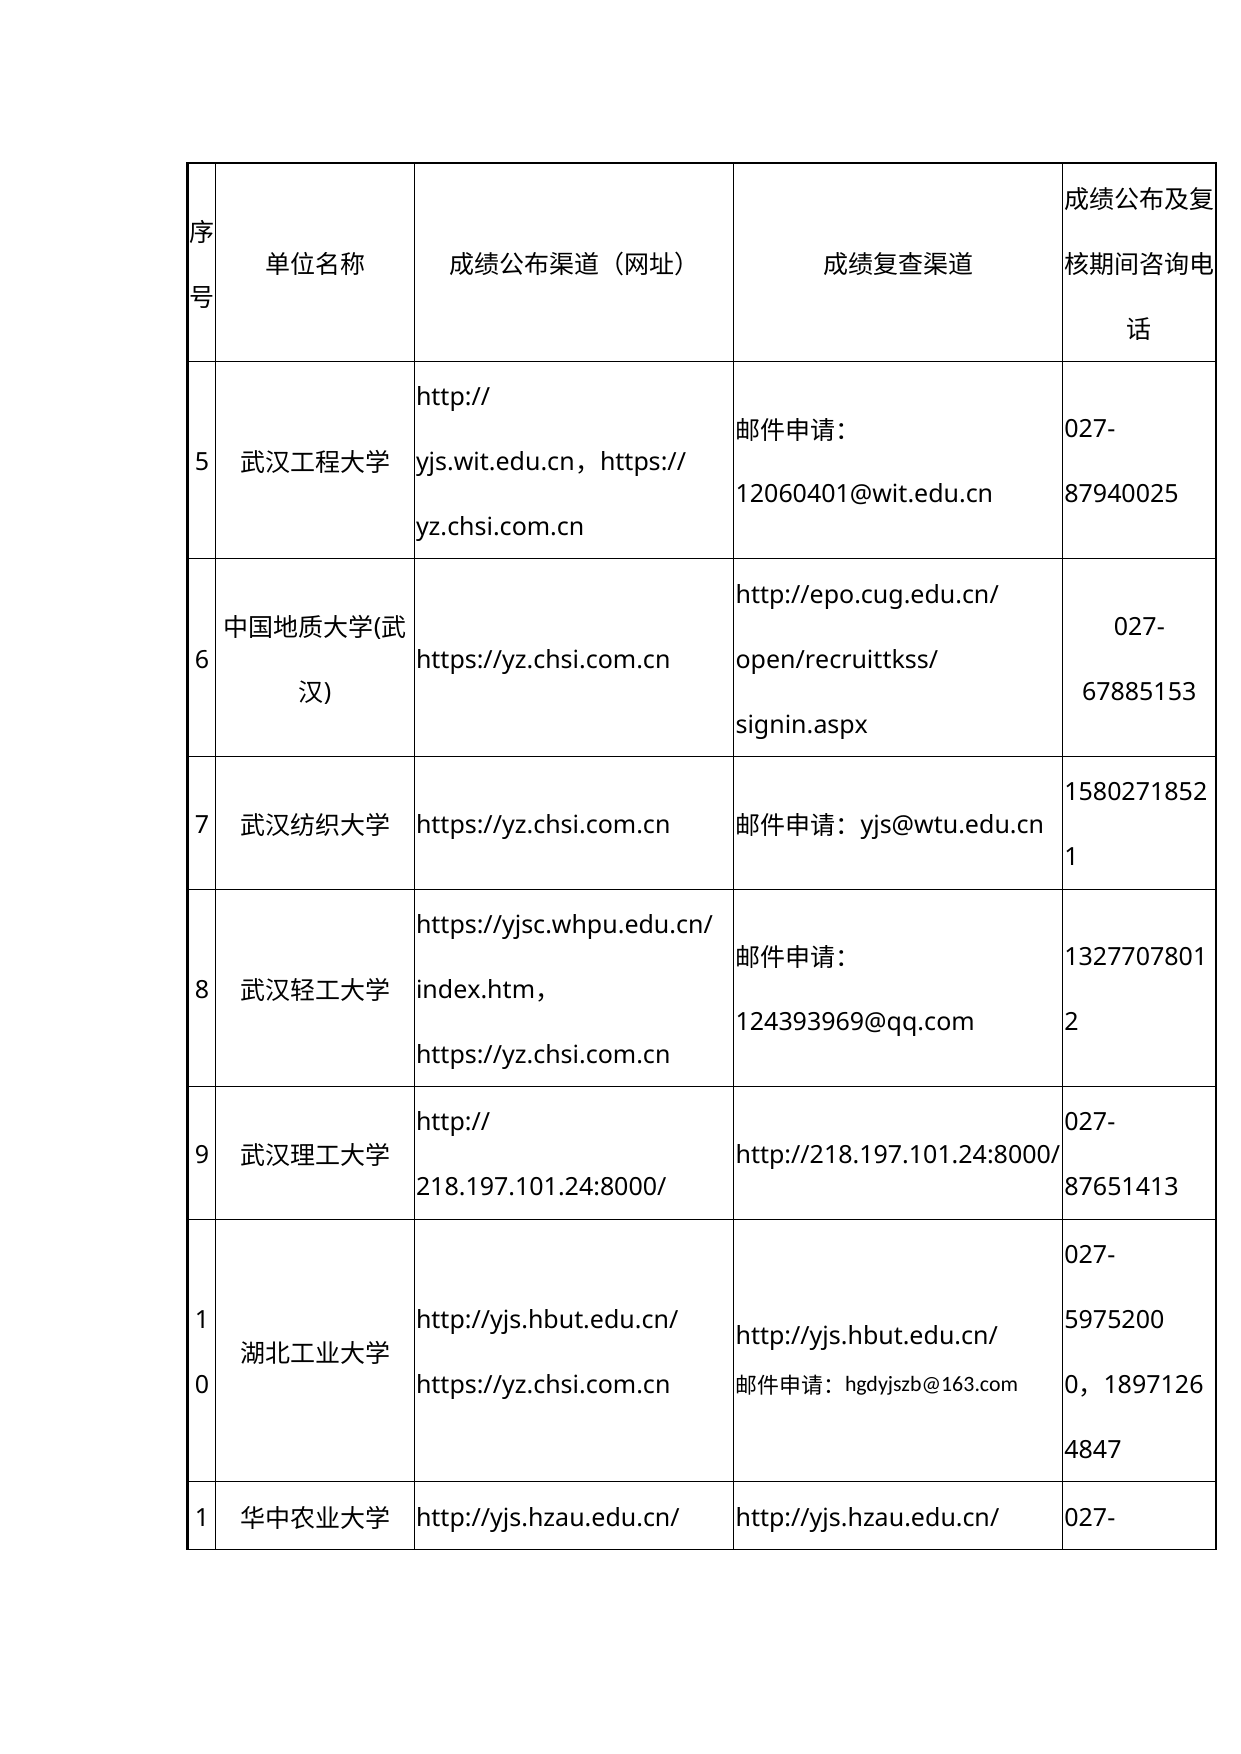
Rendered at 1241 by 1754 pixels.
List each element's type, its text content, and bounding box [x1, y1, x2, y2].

table_cell 中国地质大学(武汉) [216, 559, 414, 756]
table_header 序号 [189, 164, 215, 361]
table_cell 邮件申请：12060401@wit.edu.cn [734, 362, 1062, 558]
table_cell http://yjs.hbut.edu.cn/ https://yz.chsi.com.cn [415, 1220, 733, 1481]
table_header 单位名称 [216, 164, 414, 361]
table_cell 15802718521 [1063, 757, 1215, 888]
table_cell 13277078012 [1063, 890, 1215, 1086]
table_cell 武汉工程大学 [216, 362, 414, 558]
table_cell https://yz.chsi.com.cn [415, 559, 733, 756]
table_cell 10 [189, 1220, 215, 1481]
table_cell 武汉纺织大学 [216, 757, 414, 888]
table_cell http://yjs.hzau.edu.cn/zsgz.htm [734, 1482, 1062, 1549]
table_cell 9 [189, 1087, 215, 1219]
table_cell 武汉理工大学 [216, 1087, 414, 1219]
table_cell 武汉轻工大学 [216, 890, 414, 1086]
table_cell http://yjs.wit.edu.cn，https://yz.chsi.com.cn [415, 362, 733, 558]
table_cell http://218.197.101.24:8000/ [415, 1087, 733, 1219]
table_cell 邮件申请：124393969@qq.com [734, 890, 1062, 1086]
table_header 成绩公布及复核期间咨询电话 [1063, 164, 1215, 361]
table_cell 邮件申请：yjs@wtu.edu.cn [734, 757, 1062, 888]
table_cell http://yjs.hzau.edu.cn/zsgz.htm [415, 1482, 733, 1549]
table_cell https://yjsc.whpu.edu.cn/index.htm， https://yz.chsi.com.cn [415, 890, 733, 1086]
table_cell 5 [189, 362, 215, 558]
table_cell 7 [189, 757, 215, 888]
table_cell http://218.197.101.24:8000/ [734, 1087, 1062, 1219]
table_cell 027-87281816 [1063, 1482, 1215, 1549]
table_header 成绩复查渠道 [734, 164, 1062, 361]
table_cell 027-67885153 [1063, 559, 1215, 756]
table_cell 027-59752000，18971264847 [1063, 1220, 1215, 1481]
table_cell 027-87940025 [1063, 362, 1215, 558]
table_cell 11 [189, 1482, 215, 1549]
table_cell http://epo.cug.edu.cn/open/recruittkss/signin.aspx [734, 559, 1062, 756]
table_cell 湖北工业大学 [216, 1220, 414, 1481]
table_cell https://yz.chsi.com.cn [415, 757, 733, 888]
table_cell http://yjs.hbut.edu.cn/ 邮件申请：hgdyjszb@163.com [734, 1220, 1062, 1481]
table_cell 华中农业大学 [216, 1482, 414, 1549]
table_cell 027-87651413 [1063, 1087, 1215, 1219]
table_cell 8 [189, 890, 215, 1086]
table_header 成绩公布渠道（网址） [415, 164, 733, 361]
table_cell 6 [189, 559, 215, 756]
